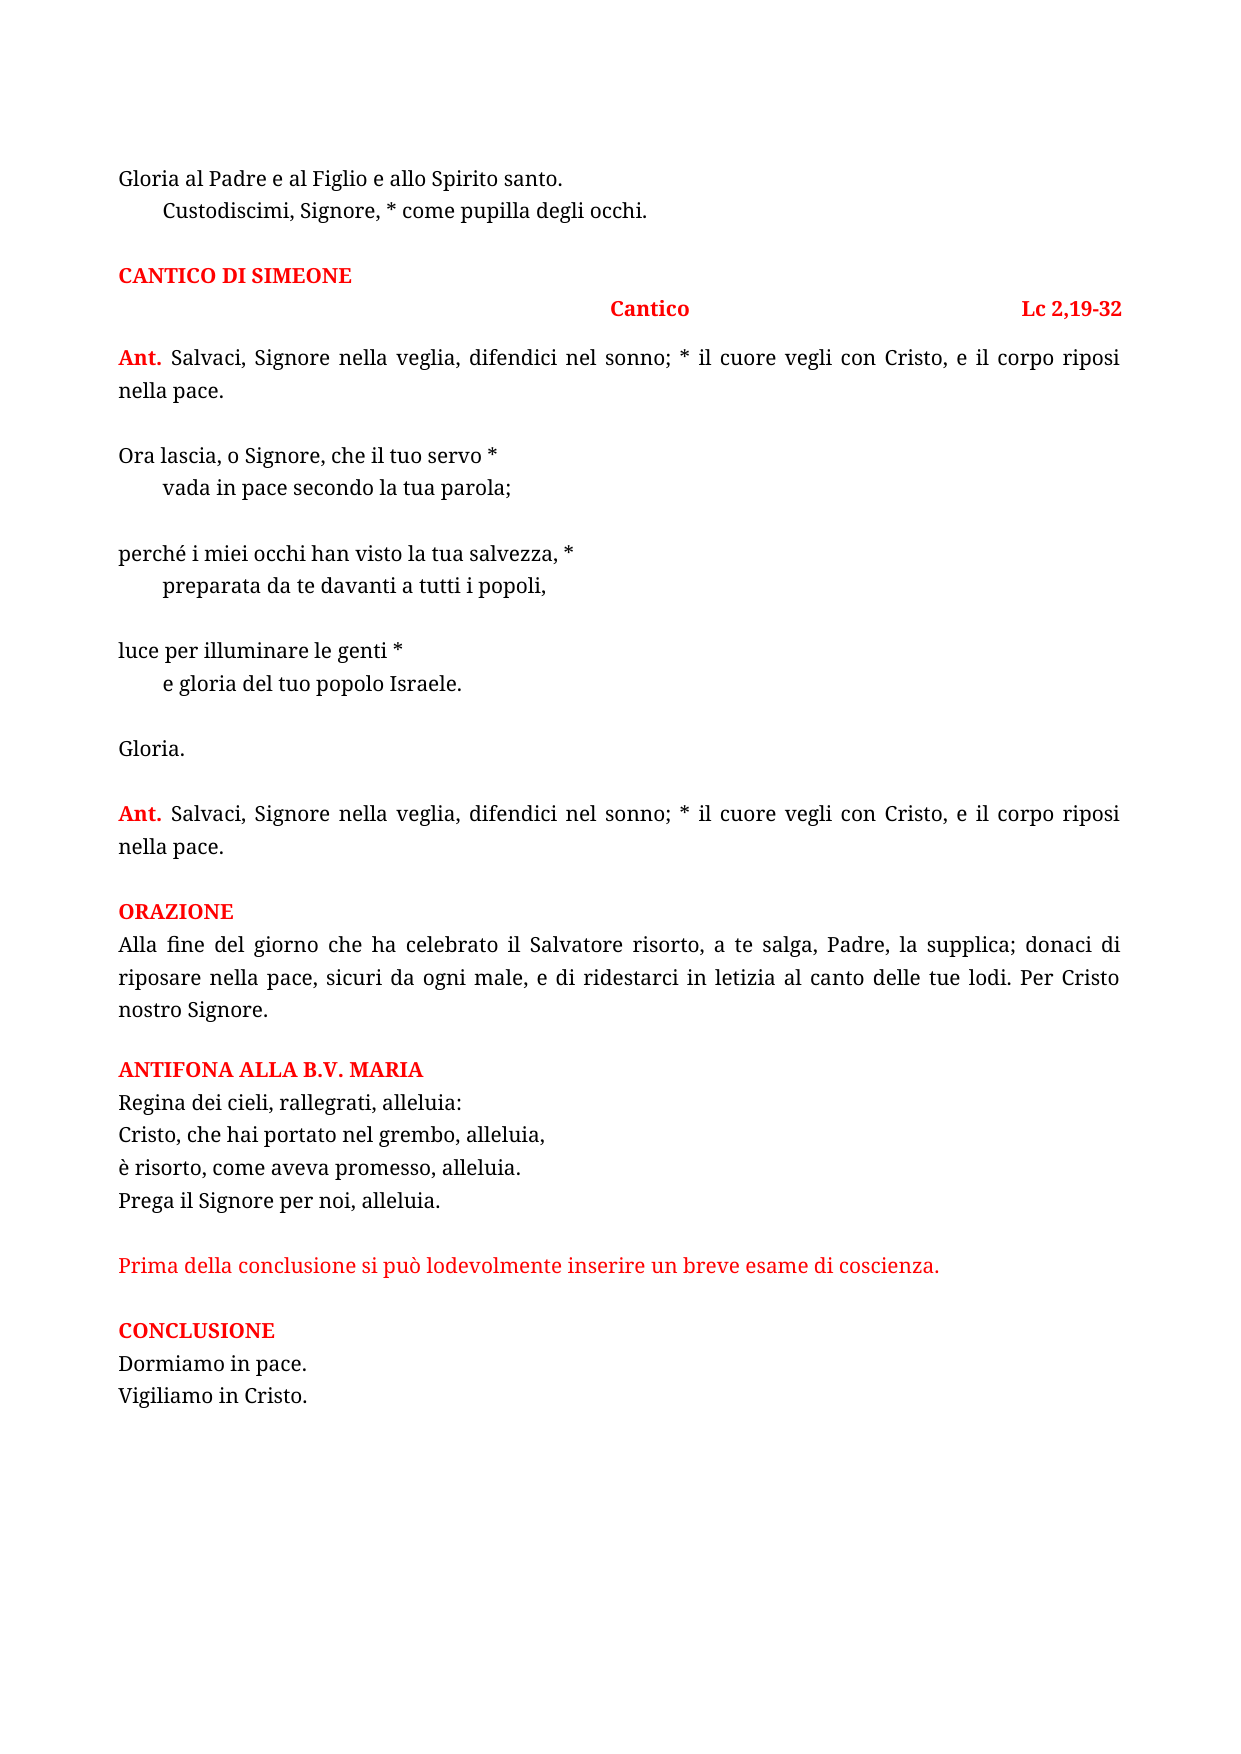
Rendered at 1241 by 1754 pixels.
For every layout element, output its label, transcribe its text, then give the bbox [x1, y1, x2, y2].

text vada in pace secondo la tua parola; [118, 473, 1122, 502]
text Dormiamo in pace. [118, 1349, 1122, 1377]
text CANTICO DI SIMEONE [118, 262, 1122, 290]
text ANTIFONA ALLA B.V. MARIA [118, 1055, 1122, 1084]
text Ora lascia, o Signore, che il tuo servo * [118, 441, 1122, 469]
text Ant. Salvaci, Signore nella veglia, difendici nel sonno; * il cuore vegli con Cristo, e il corpo riposi nella pace. [118, 343, 1122, 404]
text Alla fine del giorno che ha celebrato il Salvatore risorto, a te salga, Padre, la supplica; donaci di riposare nella pace, sicuri da ogni male, e di ridestarci in letizia al canto delle tue lodi. Per Cristo nostro Signore. [118, 930, 1122, 1024]
text CONCLUSIONE [118, 1316, 1122, 1344]
text luce per illuminare le genti * [118, 637, 1122, 665]
text ORAZIONE [118, 897, 1122, 926]
text Cantico Lc 2,19-32 [118, 294, 1122, 323]
text perché i miei occhi han visto la tua salvezza, * [118, 539, 1122, 567]
text Prima della conclusione si può lodevolmente inserire un breve esame di coscienza. [118, 1251, 1122, 1279]
text Regina dei cieli, rallegrati, alleluia: [118, 1088, 1122, 1116]
text Prega il Signore per noi, alleluia. [118, 1186, 1122, 1214]
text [118, 196, 1122, 225]
text e gloria del tuo popolo Israele. [118, 669, 1122, 698]
text Cristo, che hai portato nel grembo, alleluia, [118, 1121, 1122, 1149]
text Ant. Salvaci, Signore nella veglia, difendici nel sonno; * il cuore vegli con Cristo, e il corpo riposi nella pace. [118, 799, 1122, 861]
text preparata da te davanti a tutti i popoli, [118, 571, 1122, 600]
text Gloria. [118, 734, 1122, 763]
text Gloria al Padre e al Figlio e allo Spirito santo. [118, 164, 1122, 192]
text Vigiliamo in Cristo. [118, 1381, 1122, 1410]
text è risorto, come aveva promesso, alleluia. [118, 1153, 1122, 1182]
